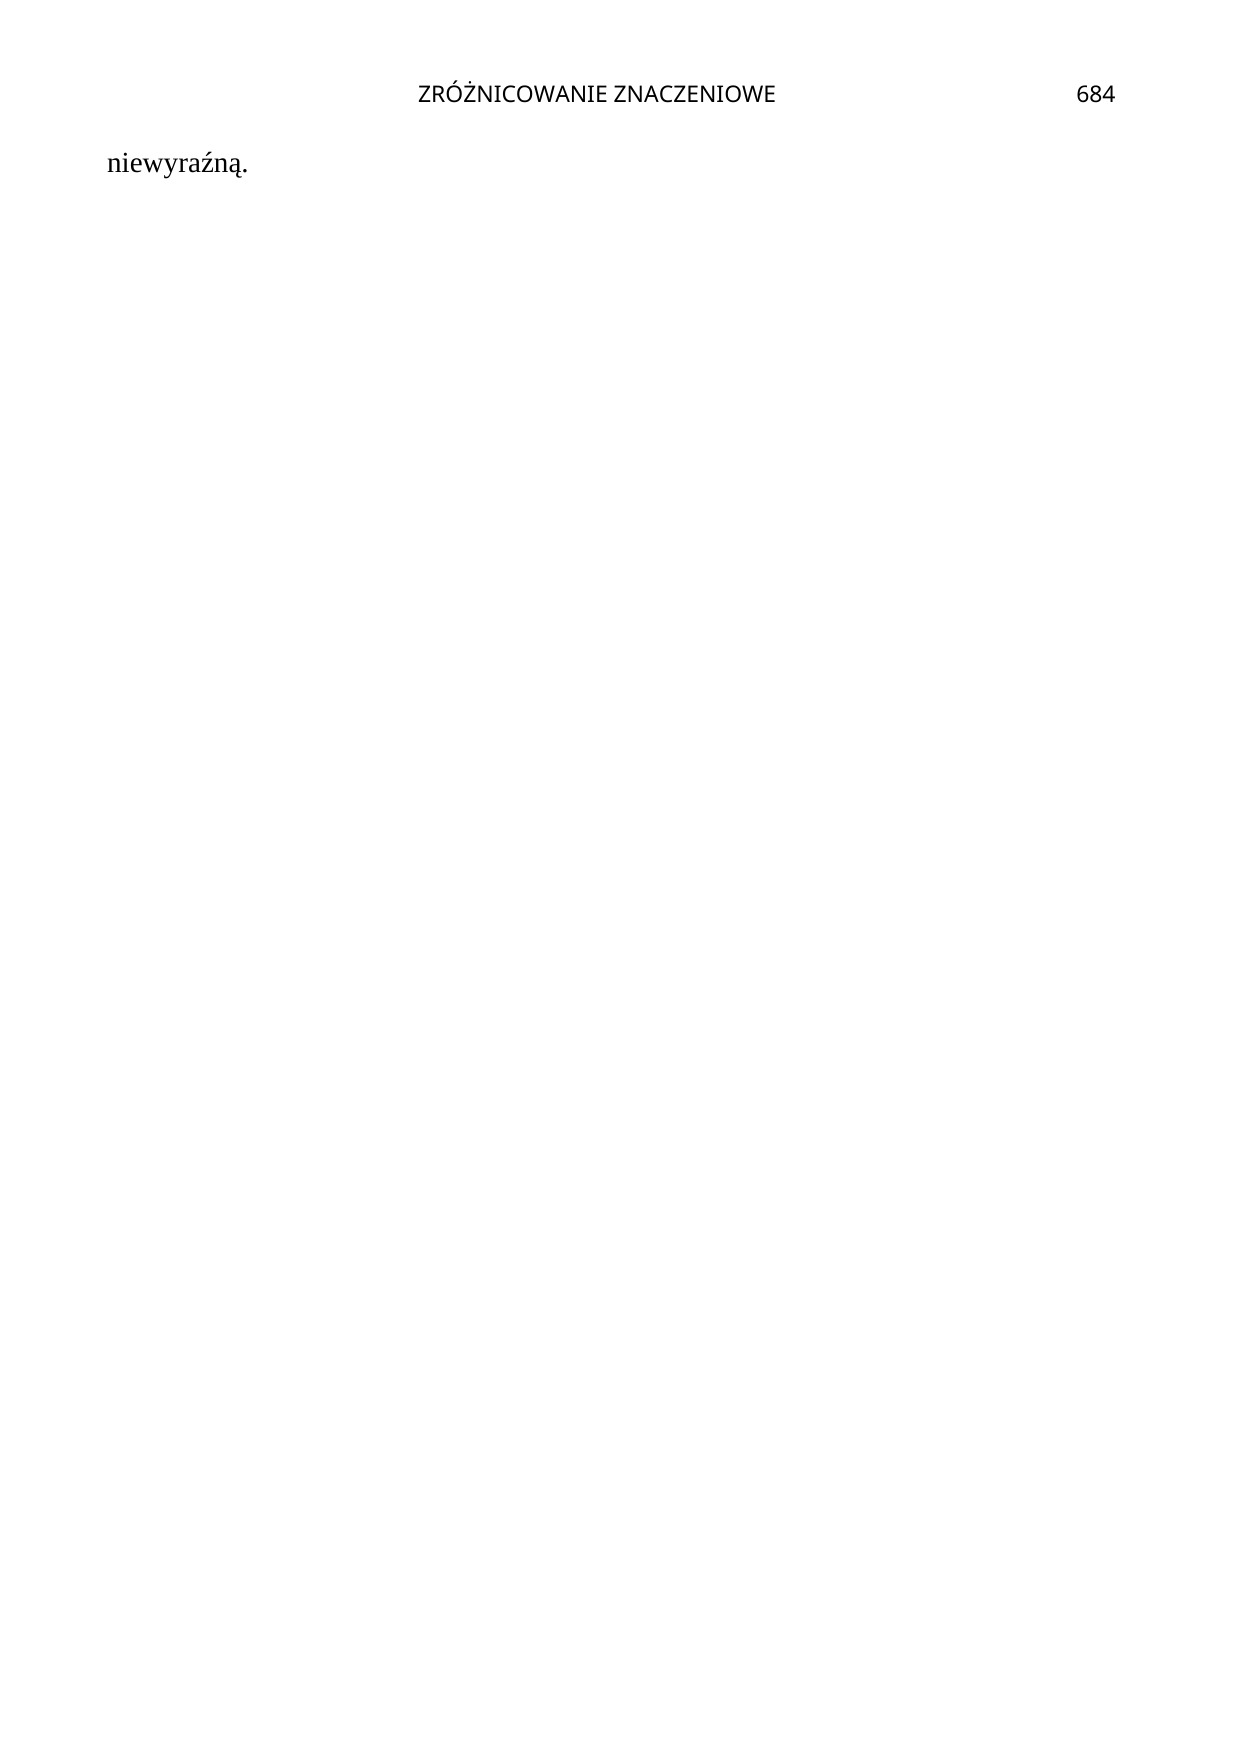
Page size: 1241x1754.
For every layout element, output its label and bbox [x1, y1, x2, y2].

text [107, 143, 1122, 180]
